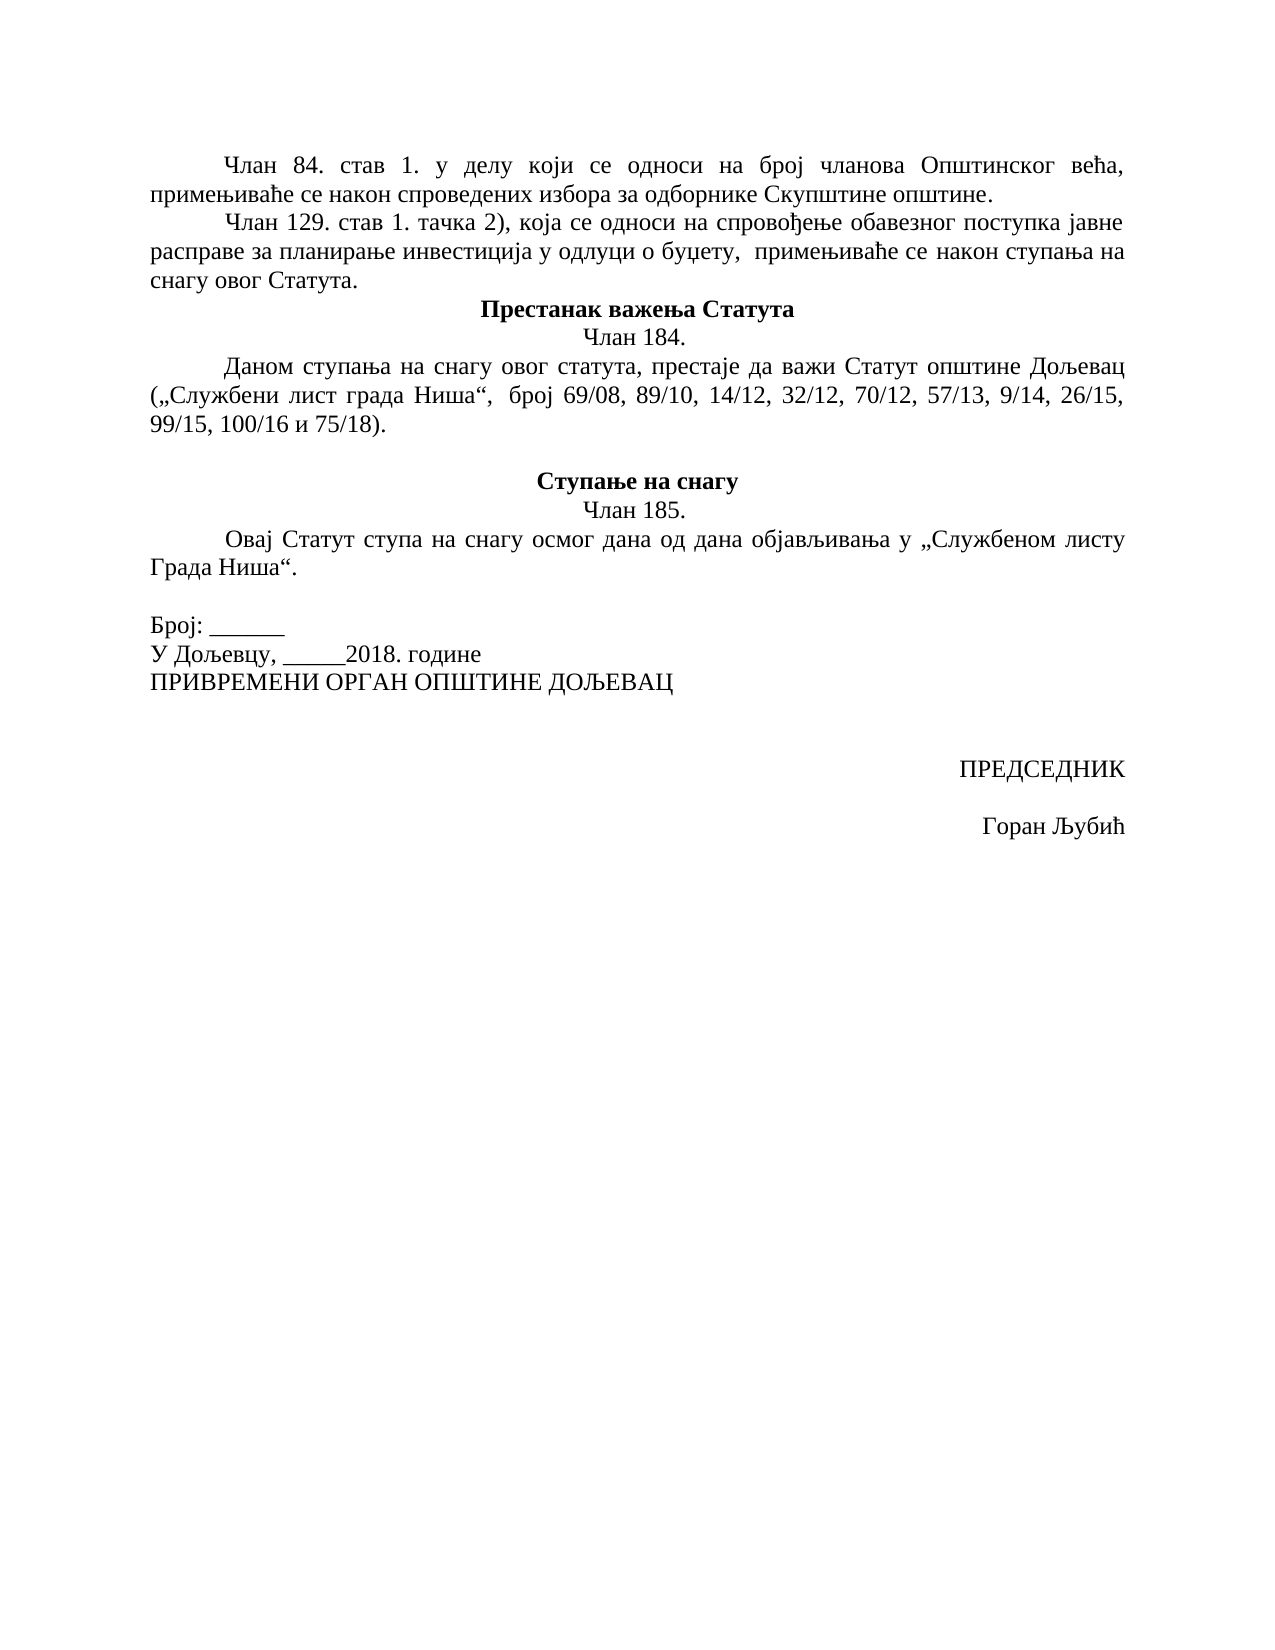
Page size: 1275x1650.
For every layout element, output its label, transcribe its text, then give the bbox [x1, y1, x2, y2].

text Члан 184. [150, 322, 1125, 351]
text Члан 84. став 1. у делу који се односи на број чланова Општинског већа, примењиваће се након спроведених избора за одборнике Скупштине општине. [150, 150, 1125, 207]
text Број: ______ [150, 610, 1125, 639]
text Ступање на снагу [150, 466, 1125, 495]
text Овај Статут ступа на снагу осмог дана од дана објављивања у „Службеном листу Града Ниша“. [150, 524, 1125, 581]
text Даном ступања на снагу овог статута, престаје да важи Статут општине Дољевац („Службени лист града Ниша“, број 69/08, 89/10, 14/12, 32/12, 70/12, 57/13, 9/14, 26/15, 99/15, 100/16 и 75/18). [150, 351, 1125, 437]
text Члан 185. [150, 495, 1125, 524]
text Горан Љубић [150, 811, 1125, 840]
text Престанак важења Статута [150, 294, 1125, 322]
text Члан 129. став 1. тачка 2), која се односи на спровођење обавезног поступка јавне расправе за планирање инвестиција у одлуци о буџету, примењиваће се након ступања на снагу овог Статута. [150, 207, 1125, 294]
text У Дољевцу, _____2018. године [150, 639, 1125, 667]
text ПРИВРЕМЕНИ ОРГАН ОПШТИНЕ ДОЉЕВАЦ [150, 667, 1125, 696]
text ПРЕДСЕДНИК [150, 754, 1125, 782]
